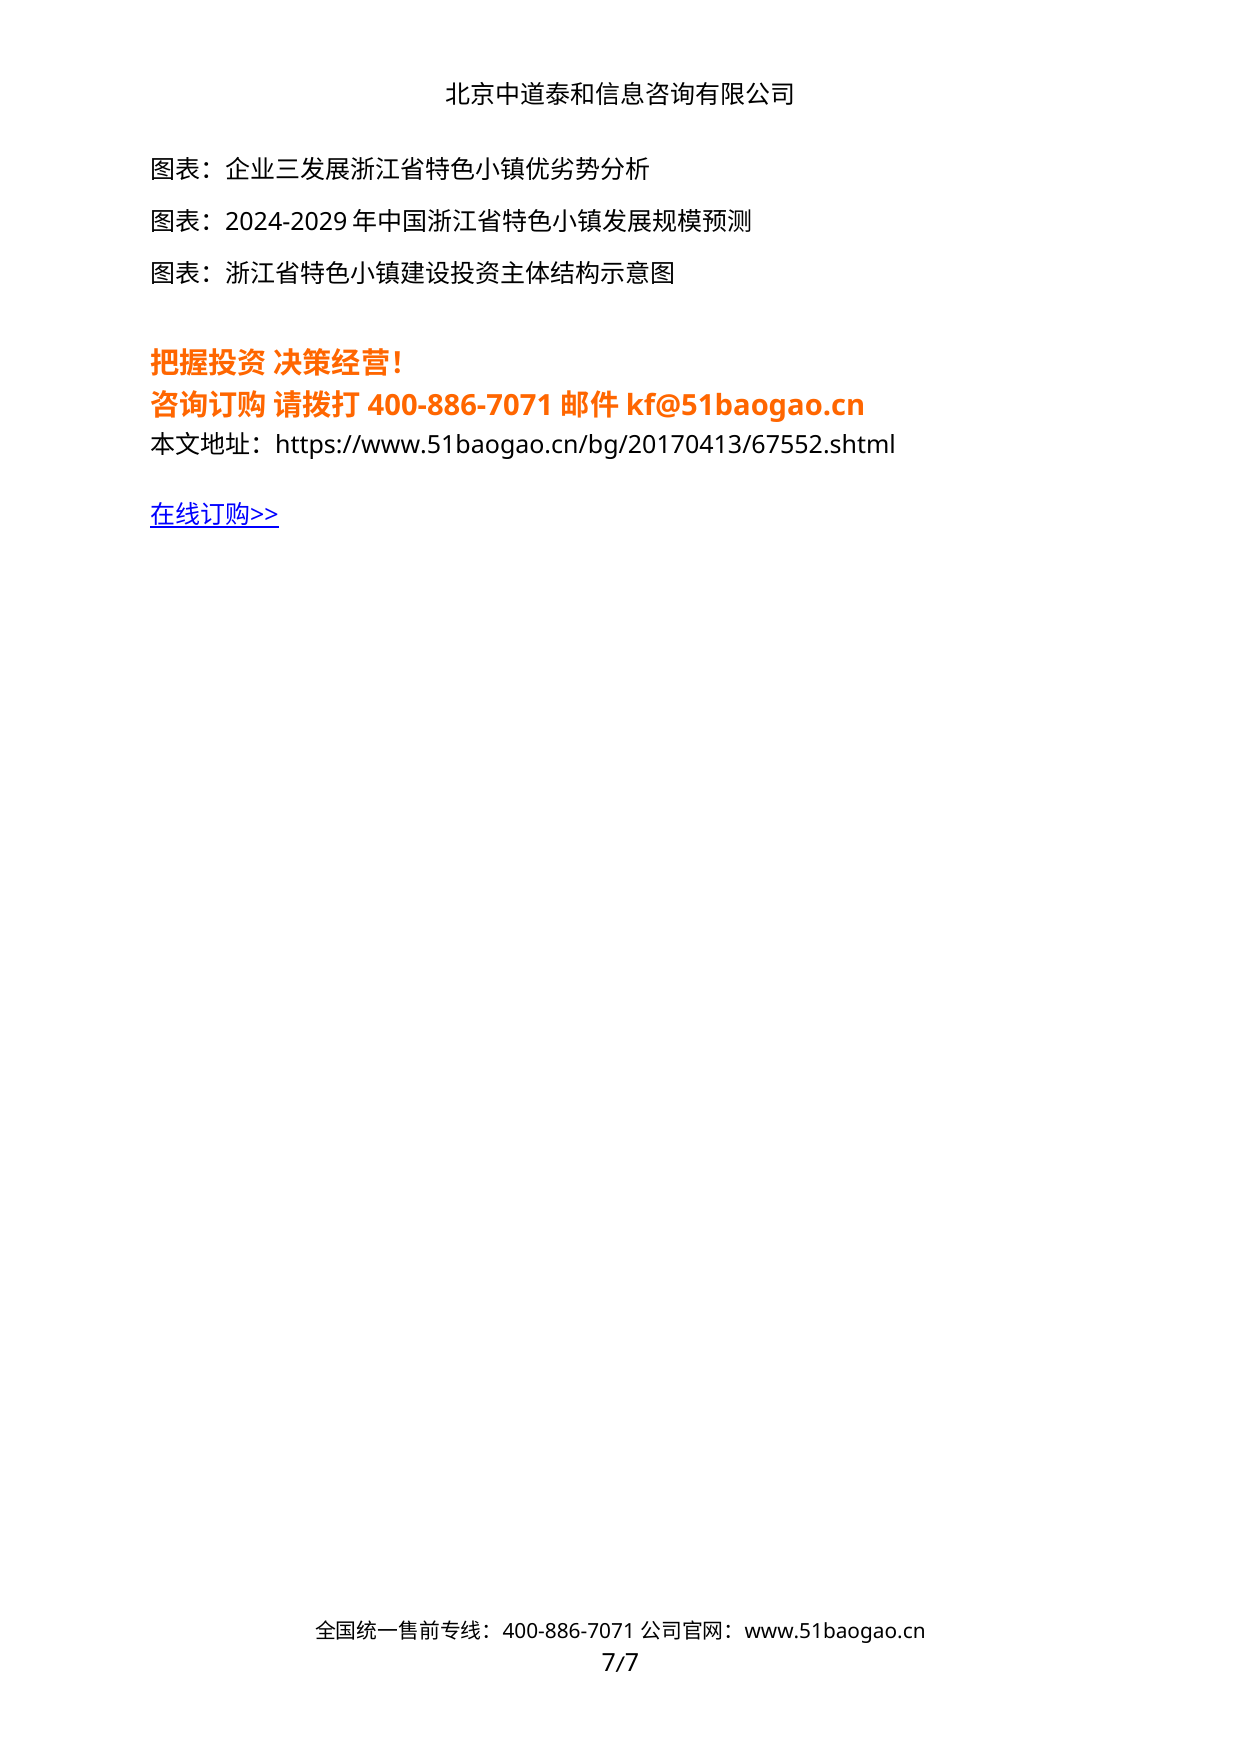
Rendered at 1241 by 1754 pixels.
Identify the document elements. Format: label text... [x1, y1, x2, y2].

text 图表：2024-2029年中国浙江省特色小镇发展规模预测 [150, 202, 1090, 238]
text 图表：浙江省特色小镇建设投资主体结构示意图 [150, 254, 1090, 290]
text 图表：企业三发展浙江省特色小镇优劣势分析 [150, 150, 1090, 186]
text 在线订购>> [150, 461, 1090, 531]
text 把握投资 决策经营！咨询订购 请拨打 400-886-7071 邮件 kf@51baogao.cn本文地址：https://www.51baogao.cn/bg/20170413/67552.shtml [150, 306, 1090, 461]
